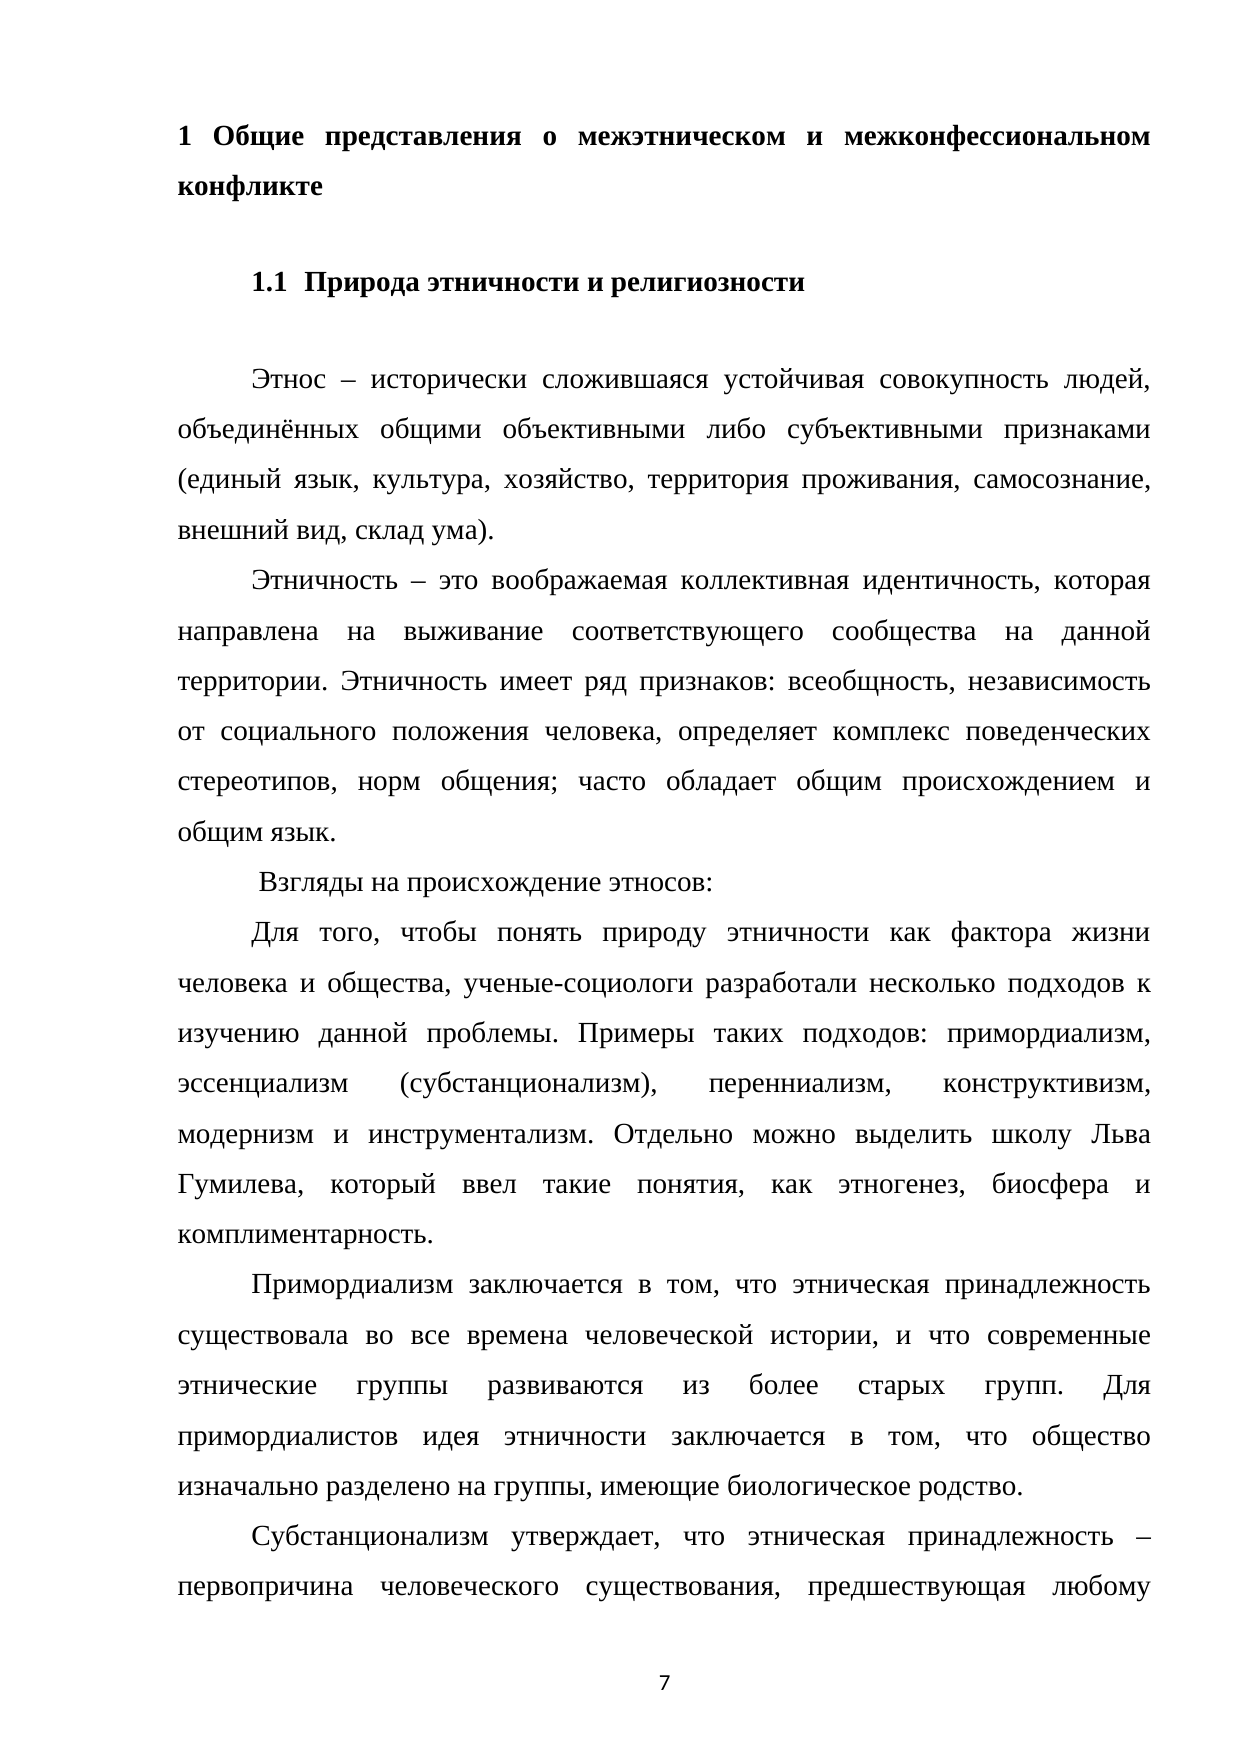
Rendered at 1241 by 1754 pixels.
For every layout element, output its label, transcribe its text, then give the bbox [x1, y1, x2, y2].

text Этнос – исторически сложившаяся устойчивая совокупность людей, объединённых общими объективными либо субъективными признаками (единый язык, культура, хозяйство, территория проживания, самосознание, внешний вид, склад ума). [177, 361, 1152, 546]
subtitle Природа этничности и религиозности [251, 264, 1152, 297]
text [177, 1518, 1152, 1602]
text Примордиализм заключается в том, что этническая принадлежность существовала во все времена человеческой истории, и что современные этнические группы развиваются из более старых групп. Для примордиалистов идея этничности заключается в том, что общество изначально разделено на группы, имеющие биологическое родство. [177, 1267, 1152, 1501]
list Взгляды на происхождение этносов: [251, 864, 1152, 898]
text Для того, чтобы понять природу этничности как фактора жизни человека и общества, ученые-социологи разработали несколько подходов к изучению данной проблемы. Примеры таких подходов: примордиализм, эссенциализм (субстанционализм), перенниализм, конструктивизм, модернизм и инструментализм. Отдельно можно выделить школу Льва Гумилева, который ввел такие понятия, как этногенез, биосфера и комплиментарность. [177, 914, 1152, 1250]
text Этничность – это воображаемая коллективная идентичность, которая направлена на выживание соответствующего сообщества на данной территории. Этничность имеет ряд признаков: всеобщность, независимость от социального положения человека, определяет комплекс поведенческих стереотипов, норм общения; часто обладает общим происхождением и общим язык. [177, 562, 1152, 847]
subtitle 1 Общие представления о межэтническом и межконфессиональном конфликте [177, 118, 1152, 202]
